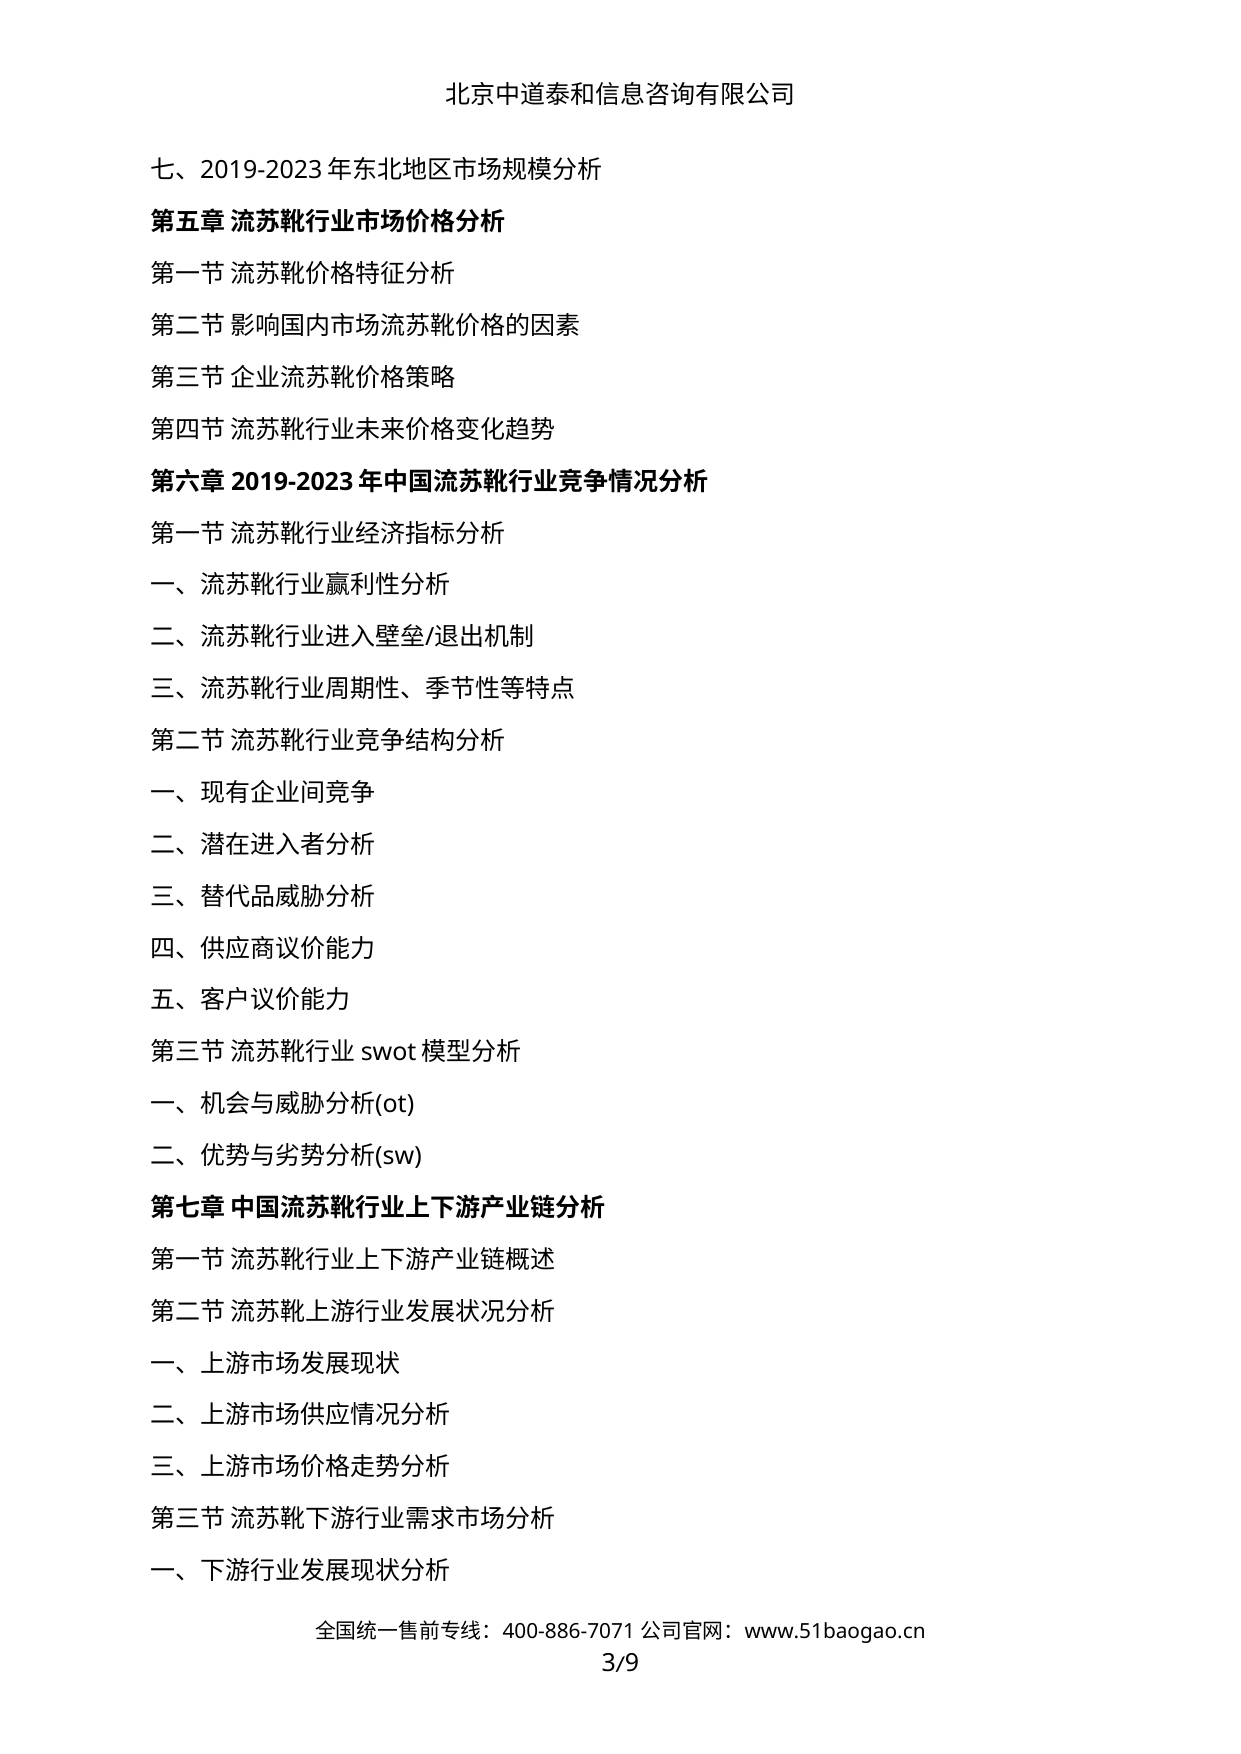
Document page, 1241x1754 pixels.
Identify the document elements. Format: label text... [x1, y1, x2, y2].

text 一、下游行业发展现状分析 [150, 1551, 1090, 1587]
text 第一节 流苏靴价格特征分析 [150, 254, 1090, 290]
text 二、潜在进入者分析 [150, 824, 1090, 861]
text 第三节 流苏靴行业swot模型分析 [150, 1032, 1090, 1068]
text 一、流苏靴行业赢利性分析 [150, 565, 1090, 601]
text 三、流苏靴行业周期性、季节性等特点 [150, 669, 1090, 705]
text 第五章 流苏靴行业市场价格分析 [150, 202, 1090, 238]
text 第六章 2019-2023年中国流苏靴行业竞争情况分析 [150, 461, 1090, 497]
text 三、上游市场价格走势分析 [150, 1447, 1090, 1483]
text 五、客户议价能力 [150, 980, 1090, 1016]
text 第三节 企业流苏靴价格策略 [150, 357, 1090, 394]
text 二、上游市场供应情况分析 [150, 1395, 1090, 1431]
text 第二节 影响国内市场流苏靴价格的因素 [150, 306, 1090, 342]
text 一、上游市场发展现状 [150, 1343, 1090, 1379]
text 三、替代品威胁分析 [150, 876, 1090, 912]
text 第一节 流苏靴行业上下游产业链概述 [150, 1239, 1090, 1276]
text 第一节 流苏靴行业经济指标分析 [150, 513, 1090, 549]
text 第二节 流苏靴上游行业发展状况分析 [150, 1291, 1090, 1327]
text 七、2019-2023年东北地区市场规模分析 [150, 150, 1090, 186]
text 第三节 流苏靴下游行业需求市场分析 [150, 1499, 1090, 1535]
text 第四节 流苏靴行业未来价格变化趋势 [150, 409, 1090, 446]
text 第七章 中国流苏靴行业上下游产业链分析 [150, 1187, 1090, 1224]
text 一、现有企业间竞争 [150, 772, 1090, 809]
text 第二节 流苏靴行业竞争结构分析 [150, 721, 1090, 757]
text 二、优势与劣势分析(sw) [150, 1136, 1090, 1172]
text 一、机会与威胁分析(ot) [150, 1084, 1090, 1120]
text 四、供应商议价能力 [150, 928, 1090, 964]
text 二、流苏靴行业进入壁垒/退出机制 [150, 617, 1090, 653]
